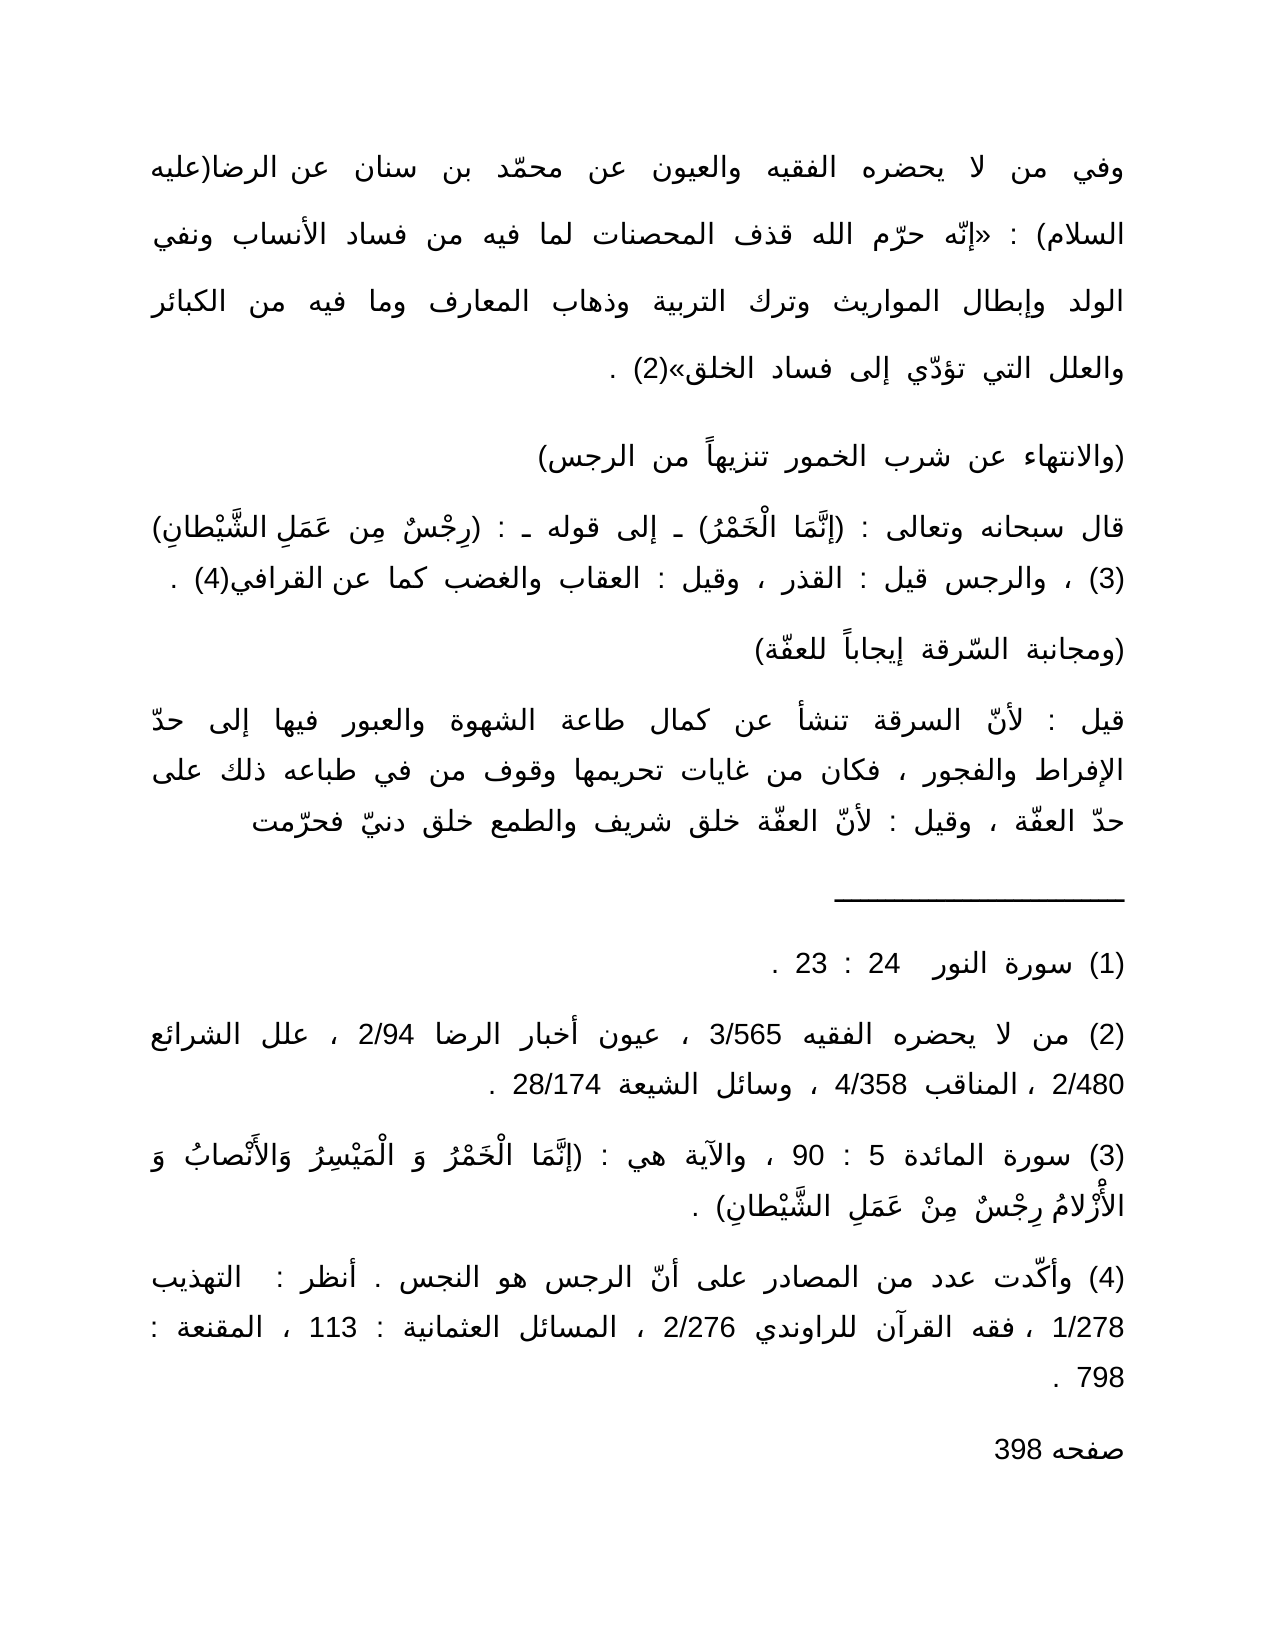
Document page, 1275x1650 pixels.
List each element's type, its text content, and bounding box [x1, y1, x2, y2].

text ــــــــــــــــــــــــــــــــــ [150, 875, 1125, 908]
text وفي من لا يحضره الفقيه والعيون عن محمّد بن سنان عن الرضا(عليه السلام) : «إنّه حرّم الله قذف المحصنات لما فيه من فساد الأنساب ونفي الولد وإبطال المواريث وترك التربية وذهاب المعارف وما فيه من الكبائر والعلل التي تؤدّي إلى فساد الخلق»(2) . [150, 150, 1125, 385]
text (ومجانبة السّرقة إيجاباً للعفّة) [150, 632, 1125, 665]
text (3) سورة المائدة 5 : 90 ، والآية هي : (إنَّمَا الْخَمْرُ وَ الْمَيْسِرُ وَالأَنْصابُ وَ الأَْزْلامُ رِجْسٌ مِنْ عَمَلِ الشَّيْطانِ) . [150, 1138, 1125, 1222]
text قال سبحانه وتعالى : (إنَّمَا الْخَمْرُ) ـ إلى قوله ـ : (رِجْسٌ مِن عَمَلِ الشَّيْطانِ)(3) ، والرجس قيل : القذر ، وقيل : العقاب والغضب كما عن القرافي(4) . [150, 510, 1125, 594]
text قيل : لأنّ السرقة تنشأ عن كمال طاعة الشهوة والعبور فيها إلى حدّ الإفراط والفجور ، فكان من غايات تحريمها وقوف من في طباعه ذلك على حدّ العفّة ، وقيل : لأنّ العفّة خلق شريف والطمع خلق دنيّ فحرّمت [150, 703, 1125, 837]
text (2) من لا يحضره الفقيه 3/565 ، عيون أخبار الرضا 2/94 ، علل الشرائع 2/480 ، المناقب 4/358 ، وسائل الشيعة 28/174 . [150, 1017, 1125, 1101]
text (4) وأكّدت عدد من المصادر على أنّ الرجس هو النجس . أنظر : التهذيب 1/278 ، فقه القرآن للراوندي 2/276 ، المسائل العثمانية : 113 ، المقنعة : 798 . [150, 1260, 1125, 1394]
text (1) سورة النور 24 : 23 . [150, 946, 1125, 979]
text صفحه 398 [150, 1432, 1125, 1465]
text (والانتهاء عن شرب الخمور تنزيهاً من الرجس) [150, 439, 1125, 473]
